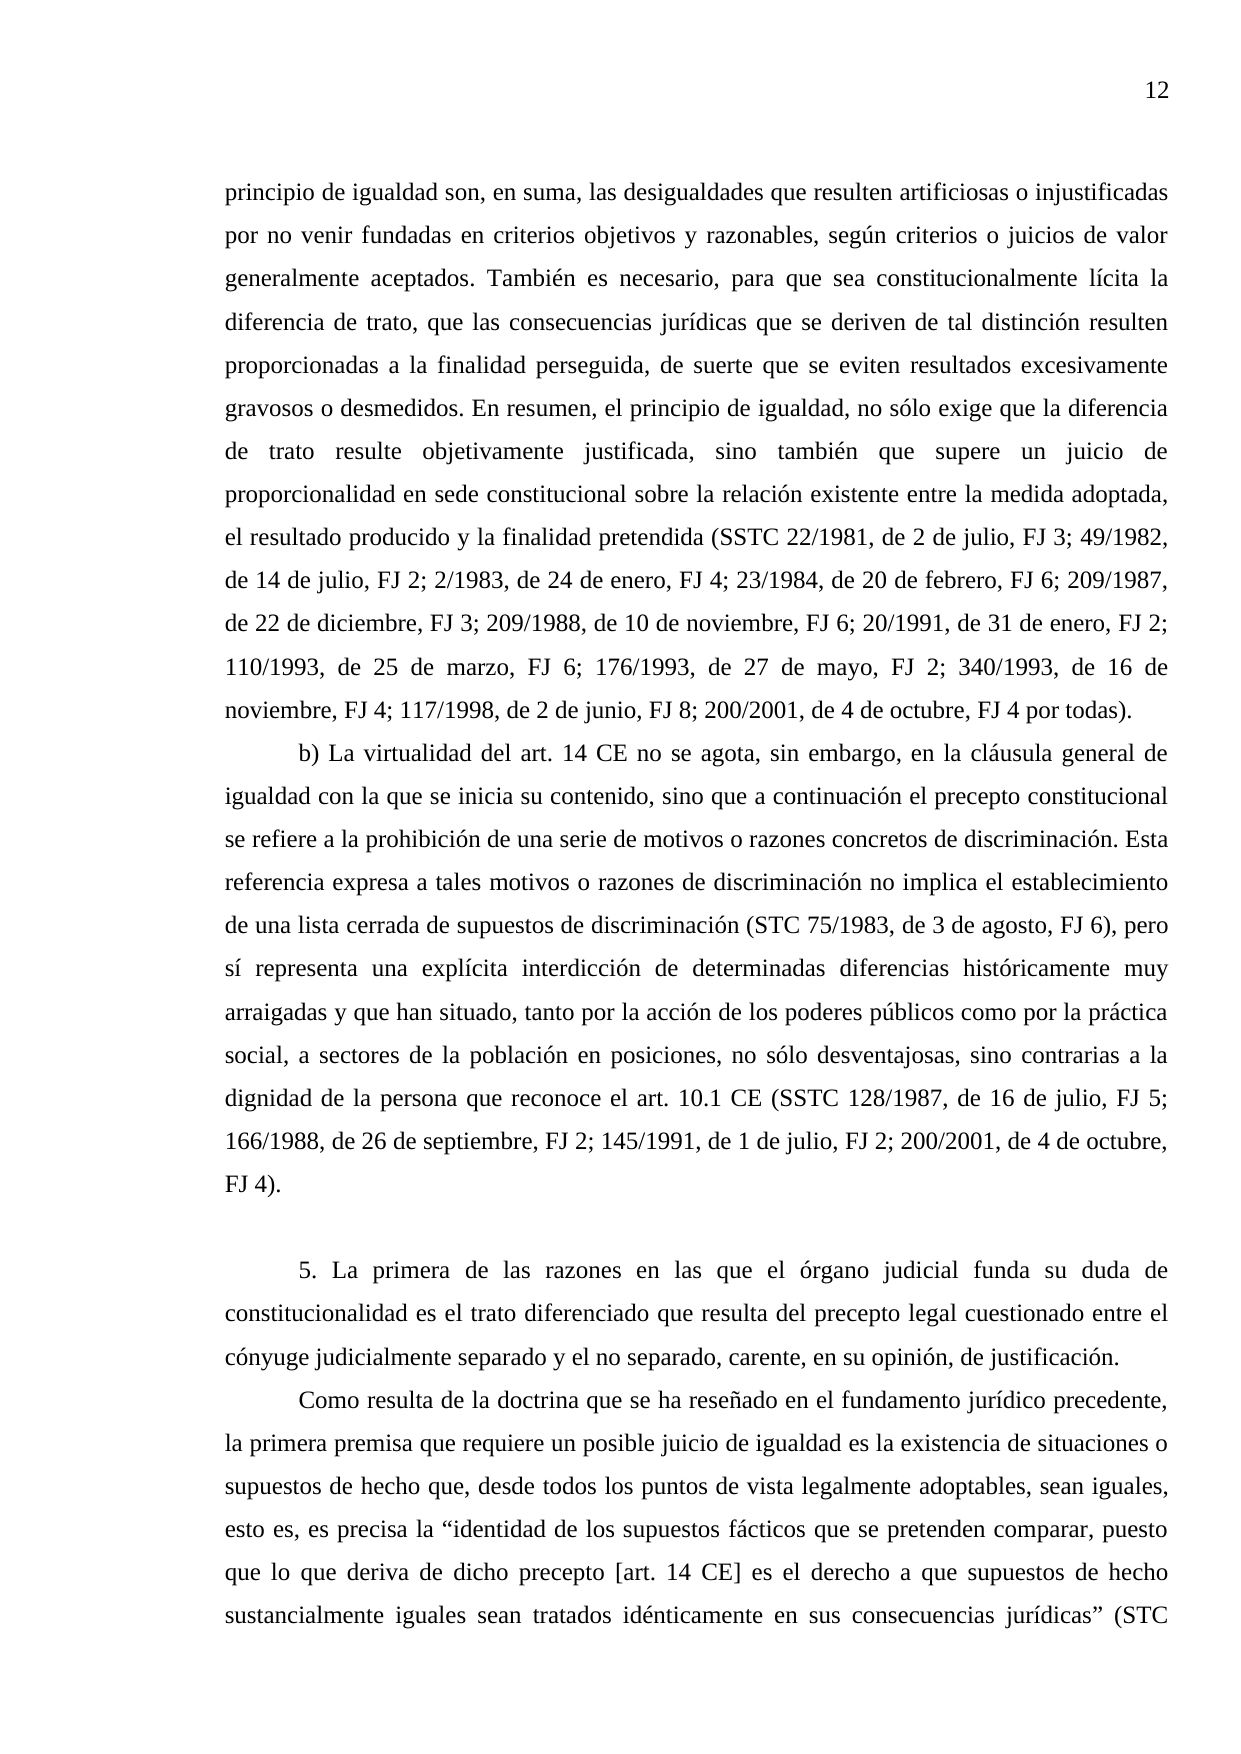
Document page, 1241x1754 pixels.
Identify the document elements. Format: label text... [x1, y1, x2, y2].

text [224, 177, 1169, 723]
text b) La virtualidad del art. 14 CE no se agota, sin embargo, en la cláusula general de igualdad con la que se inicia su contenido, sino que a continuación el precepto constitucional se refiere a la prohibición de una serie de motivos o razones concretos de discriminación. Esta referencia expresa a tales motivos o razones de discriminación no implica el establecimiento de una lista cerrada de supuestos de discriminación (STC 75/1983, de 3 de agosto, FJ 6), pero sí representa una explícita interdicción de determinadas diferencias históricamente muy arraigadas y que han situado, tanto por la acción de los poderes públicos como por la práctica social, a sectores de la población en posiciones, no sólo desventajosas, sino contrarias a la dignidad de la persona que reconoce el art. 10.1 CE (SSTC 128/1987, de 16 de julio, FJ 5; 166/1988, de 26 de septiembre, FJ 2; 145/1991, de 1 de julio, FJ 2; 200/2001, de 4 de octubre, FJ 4). [224, 738, 1169, 1198]
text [224, 1385, 1169, 1629]
text 5. La primera de las razones en las que el órgano judicial funda su duda de constitucionalidad es el trato diferenciado que resulta del precepto legal cuestionado entre el cónyuge judicialmente separado y el no separado, carente, en su opinión, de justificación. [224, 1255, 1169, 1370]
